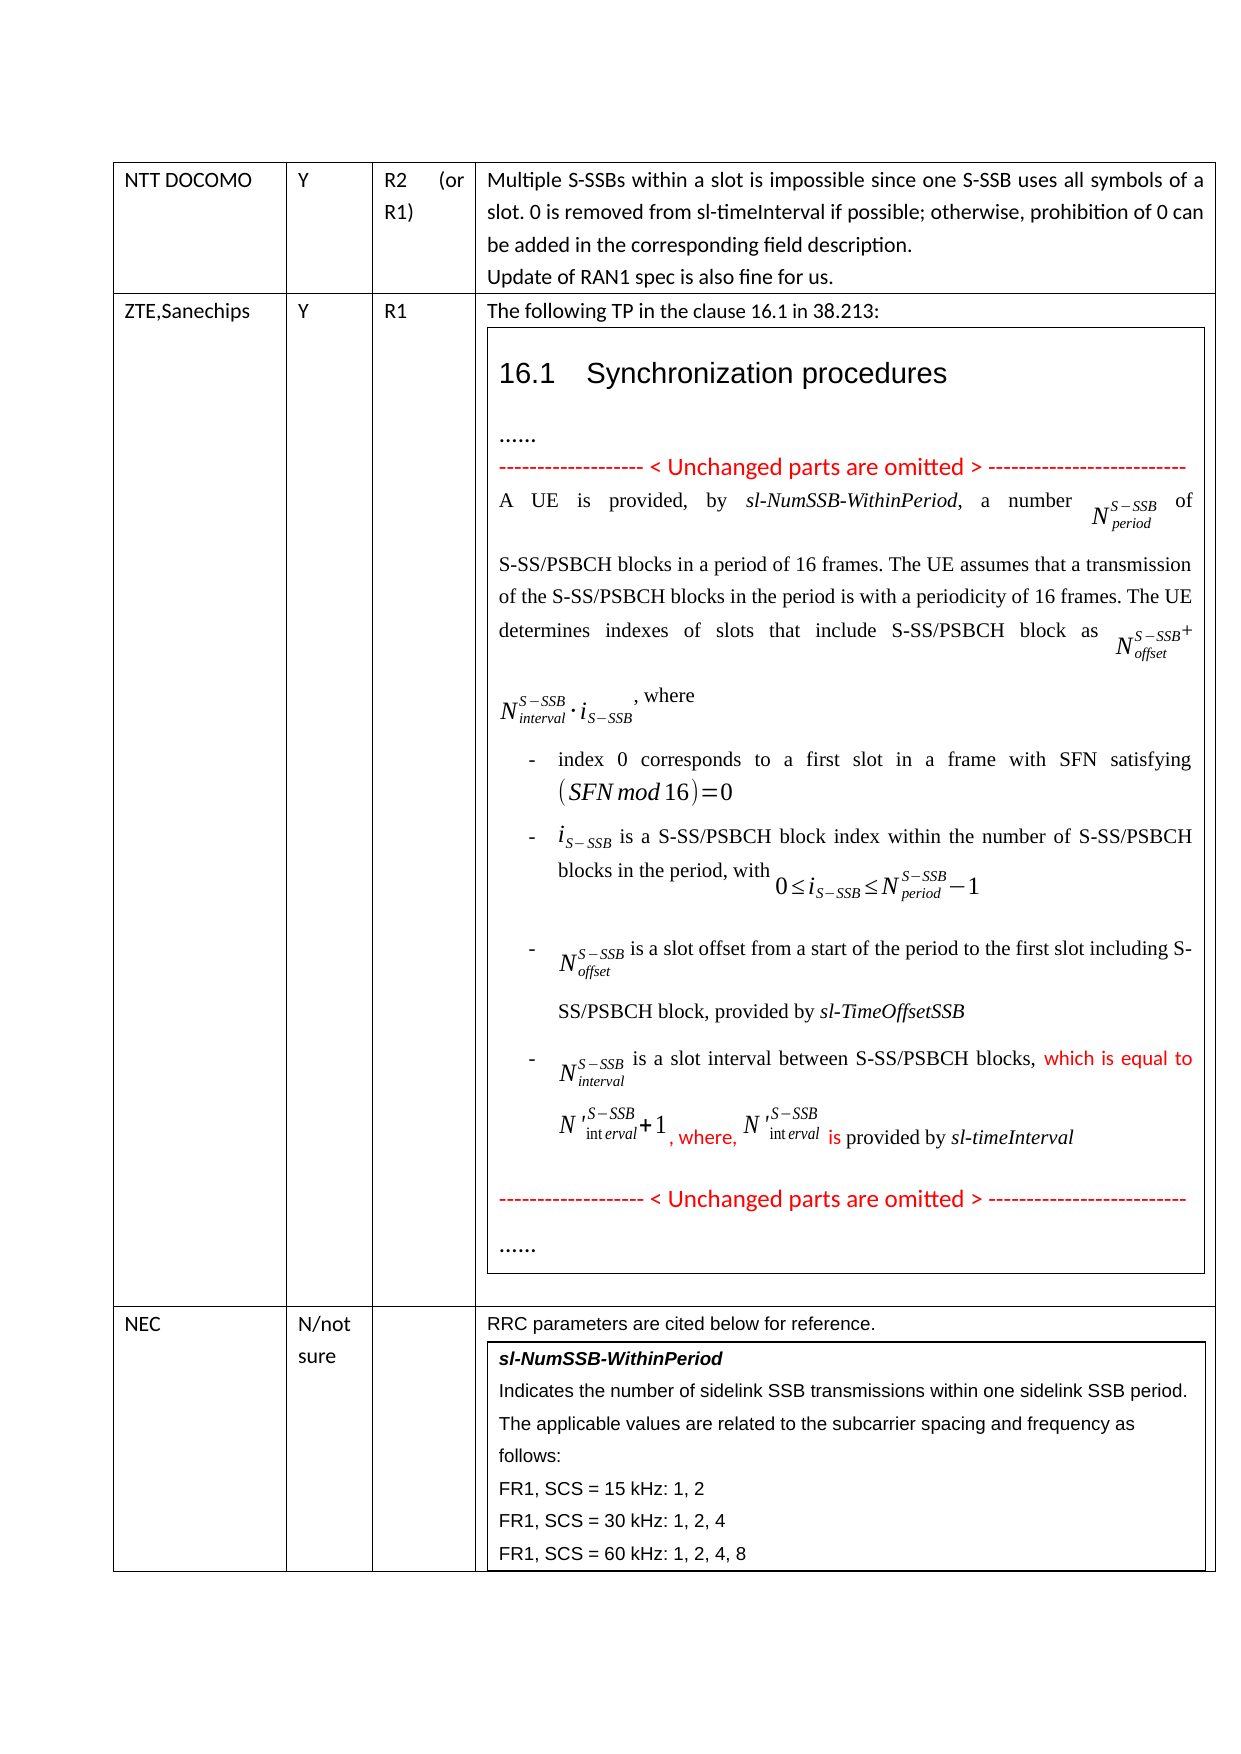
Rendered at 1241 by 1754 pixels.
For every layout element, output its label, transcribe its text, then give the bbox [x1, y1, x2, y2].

table_cell Y [287, 294, 372, 1306]
table_cell Multiple S-SSBs within a slot is impossible since one S-SSB uses all symbols of a slot. 0 is removed from sl-timeInterval if possible; otherwise, prohibition of 0 can be added in the corresponding field description. Update of RAN1 spec is also fine for us. [476, 163, 1215, 293]
table_cell R2 (or R1) [373, 163, 475, 293]
table_cell R1 [373, 294, 475, 1306]
table_cell Y [287, 163, 372, 293]
table_cell ZTE,Sanechips [114, 294, 286, 1306]
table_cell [476, 1307, 1215, 1571]
table_cell NTT DOCOMO [114, 163, 286, 293]
table_cell N/not sure [287, 1307, 372, 1571]
table_cell [373, 1307, 475, 1571]
table_cell The following TP in the clause 16.1 in 38.213: [476, 294, 1215, 1306]
table_cell NEC [114, 1307, 286, 1571]
